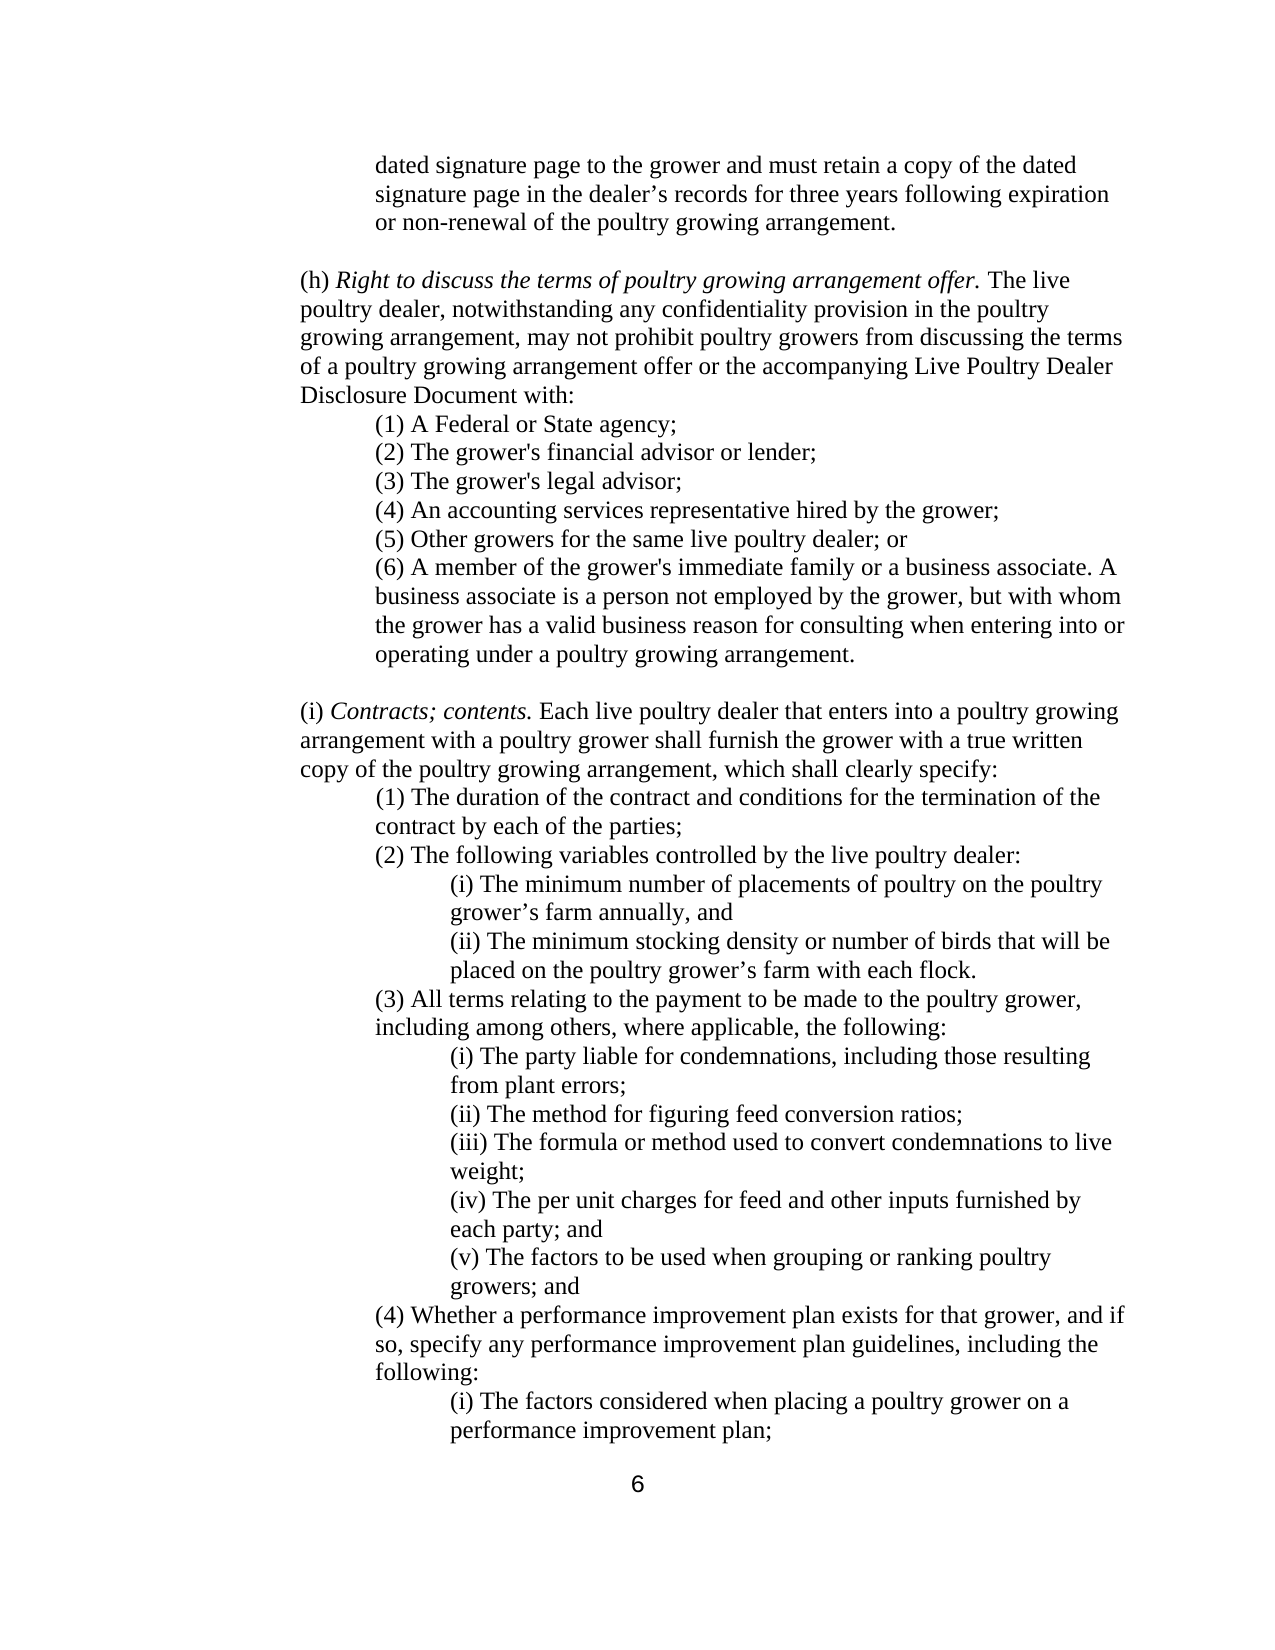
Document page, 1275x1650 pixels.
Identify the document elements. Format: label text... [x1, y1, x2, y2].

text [375, 150, 1125, 236]
text (2) The grower's financial advisor or lender; [300, 437, 1125, 466]
text (i) The factors considered when placing a poultry grower on a performance improvement plan; [450, 1386, 1125, 1444]
text (i) Contracts; contents. Each live poultry dealer that enters into a poultry growing arrangement with a poultry grower shall furnish the grower with a true written copy of the poultry growing arrangement, which shall clearly specify: [300, 696, 1125, 782]
text (i) The minimum number of placements of poultry on the poultry grower’s farm annually, and [450, 869, 1125, 926]
text (iii) The formula or method used to convert condemnations to live weight; [450, 1127, 1125, 1185]
text (v) The factors to be used when grouping or ranking poultry growers; and [450, 1242, 1125, 1300]
text (ii) The method for figuring feed conversion ratios; [450, 1099, 1125, 1127]
text (4) An accounting services representative hired by the grower; [300, 495, 1125, 524]
text (2) The following variables controlled by the live poultry dealer: [150, 840, 1125, 869]
text (5) Other growers for the same live poultry dealer; or [300, 524, 1125, 552]
text (1) A Federal or State agency; [300, 409, 1125, 437]
text (h) Right to discuss the terms of poultry growing arrangement offer. The live poultry dealer, notwithstanding any confidentiality provision in the poultry growing arrangement, may not prohibit poultry growers from discussing the terms of a poultry growing arrangement offer or the accompanying Live Poultry Dealer Disclosure Document with: [300, 265, 1125, 409]
text (4) Whether a performance improvement plan exists for that grower, and if so, specify any performance improvement plan guidelines, including the following: [375, 1300, 1125, 1386]
text (ii) The minimum stocking density or number of birds that will be placed on the poultry grower’s farm with each flock. [450, 926, 1125, 984]
text (6) A member of the grower's immediate family or a business associate. A business associate is a person not employed by the grower, but with whom the grower has a valid business reason for consulting when entering into or operating under a poultry growing arrangement. [375, 552, 1125, 667]
text (i) The party liable for condemnations, including those resulting from plant errors; [450, 1041, 1125, 1099]
text (iv) The per unit charges for feed and other inputs furnished by each party; and [450, 1185, 1125, 1242]
text (3) All terms relating to the payment to be made to the poultry grower, including among others, where applicable, the following: [375, 984, 1125, 1041]
text (1) The duration of the contract and conditions for the termination of the contract by each of the parties; [375, 782, 1125, 840]
text (3) The grower's legal advisor; [150, 466, 1125, 495]
